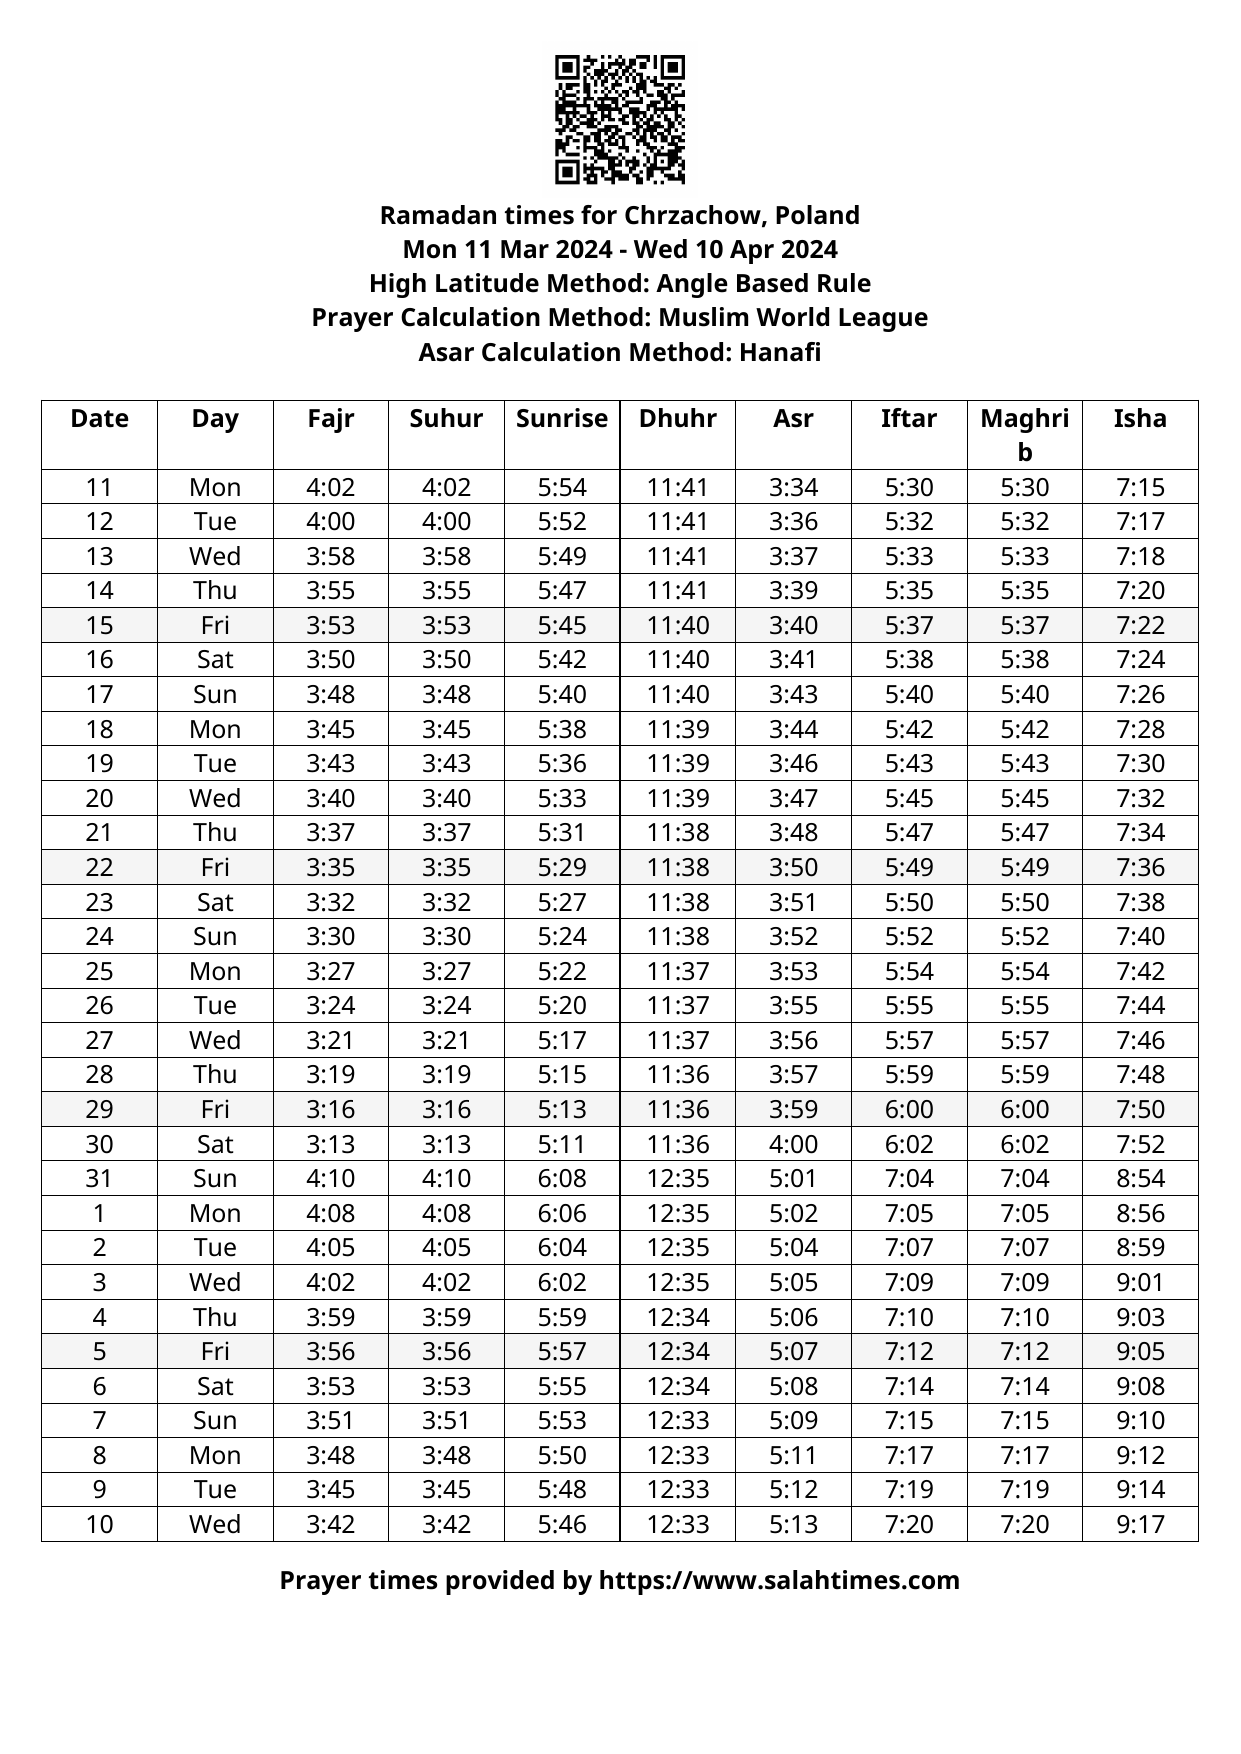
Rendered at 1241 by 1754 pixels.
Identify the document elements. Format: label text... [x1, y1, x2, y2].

table_cell 11:37 [621, 954, 735, 987]
table_cell 7:38 [1083, 885, 1198, 918]
table_cell 5:38 [852, 643, 967, 676]
table_cell 11:41 [621, 504, 735, 538]
table_cell 3:32 [274, 885, 388, 918]
table_cell 5 [42, 1334, 157, 1368]
table_cell 5:11 [505, 1127, 619, 1160]
table_cell 7:07 [968, 1231, 1082, 1264]
table_cell 5:37 [852, 608, 967, 642]
table_cell 11:38 [621, 919, 735, 953]
table_cell 7:34 [1083, 816, 1198, 849]
table_cell 11:41 [621, 470, 735, 503]
table_cell 5:29 [505, 850, 619, 884]
table_cell 4:02 [389, 470, 504, 503]
table_cell 7:04 [968, 1161, 1082, 1195]
table_cell Sat [158, 1127, 273, 1160]
table_cell 5:12 [736, 1473, 851, 1506]
table_cell 5:07 [736, 1334, 851, 1368]
table_cell 5:47 [968, 816, 1082, 849]
table_cell 5:04 [736, 1231, 851, 1264]
table_cell 5:27 [505, 885, 619, 918]
table_cell 5:48 [505, 1473, 619, 1506]
table_cell 5:09 [736, 1404, 851, 1437]
table_cell 5:32 [852, 504, 967, 538]
table_cell 3:53 [274, 1369, 388, 1402]
picture [542, 41, 699, 198]
table_cell 5:40 [968, 677, 1082, 711]
table_cell 3:44 [736, 712, 851, 745]
table_cell 7:17 [852, 1438, 967, 1472]
table_cell Fri [158, 850, 273, 884]
table_cell 3:45 [389, 712, 504, 745]
table_cell 5:50 [968, 885, 1082, 918]
table_cell 5:33 [852, 539, 967, 572]
table_cell 3:53 [389, 1369, 504, 1402]
table_cell 7:12 [852, 1334, 967, 1368]
table_cell 3:24 [389, 989, 504, 1022]
table_cell 30 [42, 1127, 157, 1160]
table_cell 11:37 [621, 1023, 735, 1057]
table_cell 3:55 [274, 574, 388, 607]
table_cell 6:02 [852, 1127, 967, 1160]
table_cell 5:45 [968, 781, 1082, 814]
table_cell 5:53 [505, 1404, 619, 1437]
table_cell 8 [42, 1438, 157, 1472]
table_cell 13 [42, 539, 157, 572]
table_cell 12:34 [621, 1369, 735, 1402]
table_cell 5:24 [505, 919, 619, 953]
table_cell 7:18 [1083, 539, 1198, 572]
table_cell Sat [158, 1369, 273, 1402]
table_cell 5:55 [968, 989, 1082, 1022]
table_cell 3:53 [389, 608, 504, 642]
table_cell 5:55 [852, 989, 967, 1022]
table_cell 3:40 [274, 781, 388, 814]
table_cell Mon [158, 1196, 273, 1229]
table_cell 8:59 [1083, 1231, 1198, 1264]
table_cell 5:42 [852, 712, 967, 745]
table_cell 7:17 [1083, 504, 1198, 538]
table_cell 5:45 [852, 781, 967, 814]
table_cell 12:33 [621, 1507, 735, 1541]
table_cell 3:48 [274, 1438, 388, 1472]
table_cell 5:59 [968, 1058, 1082, 1091]
table_cell 5:38 [968, 643, 1082, 676]
table_cell 11:40 [621, 643, 735, 676]
table_cell 7:04 [852, 1161, 967, 1195]
text Prayer times provided by https://www.salahtimes.com [42, 1563, 1198, 1597]
table_cell 3:48 [389, 1438, 504, 1472]
table_cell 27 [42, 1023, 157, 1057]
table_cell Fri [158, 1334, 273, 1368]
table_cell 4:00 [274, 504, 388, 538]
table_cell 9:17 [1083, 1507, 1198, 1541]
table_header Sunrise [505, 401, 619, 469]
table_cell 4:10 [274, 1161, 388, 1195]
table_cell 5:40 [505, 677, 619, 711]
table_cell 3:50 [736, 850, 851, 884]
table_cell 5:33 [968, 539, 1082, 572]
table_cell 5:54 [852, 954, 967, 987]
table_cell 5:50 [505, 1438, 619, 1472]
table_cell 4 [42, 1300, 157, 1333]
table_cell 5:33 [505, 781, 619, 814]
table_cell 3:16 [389, 1092, 504, 1126]
table_cell 7:10 [968, 1300, 1082, 1333]
table_cell 3:50 [274, 643, 388, 676]
table_cell 6:08 [505, 1161, 619, 1195]
table_cell 7:15 [852, 1404, 967, 1437]
table_cell 11:41 [621, 574, 735, 607]
table_cell 9:05 [1083, 1334, 1198, 1368]
table_cell 7:15 [1083, 470, 1198, 503]
table_cell 5:52 [968, 919, 1082, 953]
table_cell 4:10 [389, 1161, 504, 1195]
table_cell 3:59 [736, 1092, 851, 1126]
table_cell 6:00 [852, 1092, 967, 1126]
table_cell 7:52 [1083, 1127, 1198, 1160]
table_cell 3:50 [389, 643, 504, 676]
table_cell Tue [158, 1231, 273, 1264]
table_cell 11:38 [621, 885, 735, 918]
table_cell Mon [158, 954, 273, 987]
table_cell 7:09 [852, 1265, 967, 1299]
table_cell 7:20 [1083, 574, 1198, 607]
table_cell 11:39 [621, 746, 735, 780]
table_cell 4:00 [389, 504, 504, 538]
text Asar Calculation Method: Hanafi [42, 334, 1198, 368]
table_cell Tue [158, 1473, 273, 1506]
table_cell 5:05 [736, 1265, 851, 1299]
table_cell 9:03 [1083, 1300, 1198, 1333]
table_cell 12:33 [621, 1438, 735, 1472]
table_cell 5:52 [505, 504, 619, 538]
table_cell 3:19 [389, 1058, 504, 1091]
table_cell 5:55 [505, 1369, 619, 1402]
table_cell 7:05 [968, 1196, 1082, 1229]
table_cell 12:34 [621, 1300, 735, 1333]
table_cell Sun [158, 1404, 273, 1437]
table_cell 5:35 [968, 574, 1082, 607]
table_cell 3:45 [274, 1473, 388, 1506]
table_cell 5:42 [505, 643, 619, 676]
table_cell 15 [42, 608, 157, 642]
table_cell 5:32 [968, 504, 1082, 538]
table_cell 3:51 [736, 885, 851, 918]
table_cell 25 [42, 954, 157, 987]
table_cell 5:31 [505, 816, 619, 849]
table_cell 3:19 [274, 1058, 388, 1091]
table_cell 3:43 [389, 746, 504, 780]
table_header Fajr [274, 401, 388, 469]
table_cell 7:48 [1083, 1058, 1198, 1091]
table_cell 12:34 [621, 1334, 735, 1368]
table_cell 3:24 [274, 989, 388, 1022]
table_header Date [42, 401, 157, 469]
table_cell 4:08 [274, 1196, 388, 1229]
table_cell Thu [158, 1300, 273, 1333]
table_cell 7:30 [1083, 746, 1198, 780]
table_cell 23 [42, 885, 157, 918]
table_cell 5:02 [736, 1196, 851, 1229]
table_header Iftar [852, 401, 967, 469]
table_cell 7:46 [1083, 1023, 1198, 1057]
table_cell 9:01 [1083, 1265, 1198, 1299]
table_cell Mon [158, 712, 273, 745]
table_cell 5:47 [505, 574, 619, 607]
table_cell 5:30 [852, 470, 967, 503]
table_cell Sun [158, 919, 273, 953]
table_cell 3:13 [274, 1127, 388, 1160]
table_cell 9 [42, 1473, 157, 1506]
table_cell 3:45 [389, 1473, 504, 1506]
table_cell 7:42 [1083, 954, 1198, 987]
table_cell Tue [158, 746, 273, 780]
table_cell 3:53 [274, 608, 388, 642]
table_cell 5:47 [852, 816, 967, 849]
table_cell 5:43 [852, 746, 967, 780]
table_cell 5:20 [505, 989, 619, 1022]
table_cell 3:47 [736, 781, 851, 814]
table_cell 5:17 [505, 1023, 619, 1057]
table_cell 3:37 [274, 816, 388, 849]
table_header Dhuhr [621, 401, 735, 469]
table_cell 3:35 [389, 850, 504, 884]
table_cell 5:35 [852, 574, 967, 607]
table_cell 7:20 [968, 1507, 1082, 1541]
table_cell 7:44 [1083, 989, 1198, 1022]
table_cell 3:34 [736, 470, 851, 503]
table_cell 7:17 [968, 1438, 1082, 1472]
table_cell 3 [42, 1265, 157, 1299]
table_cell 12:35 [621, 1161, 735, 1195]
table_header Suhur [389, 401, 504, 469]
table_cell 3:36 [736, 504, 851, 538]
table_cell 3:48 [274, 677, 388, 711]
table_cell 7:07 [852, 1231, 967, 1264]
table_cell 3:37 [389, 816, 504, 849]
table_cell 3:32 [389, 885, 504, 918]
table_cell 4:02 [389, 1265, 504, 1299]
table_cell 5:38 [505, 712, 619, 745]
table_cell 3:30 [389, 919, 504, 953]
table_cell 1 [42, 1196, 157, 1229]
text Ramadan times for Chrzachow, Poland [42, 198, 1198, 232]
table_cell 6:00 [968, 1092, 1082, 1126]
table_cell 5:49 [505, 539, 619, 572]
table_cell 5:59 [852, 1058, 967, 1091]
table_cell 11:40 [621, 677, 735, 711]
table_cell Thu [158, 1058, 273, 1091]
table_cell 5:54 [968, 954, 1082, 987]
table_cell 5:15 [505, 1058, 619, 1091]
table_cell 7:09 [968, 1265, 1082, 1299]
table_cell 12:35 [621, 1231, 735, 1264]
table_cell 16 [42, 643, 157, 676]
table_cell Sun [158, 677, 273, 711]
table_cell 3:35 [274, 850, 388, 884]
table_cell 11:39 [621, 781, 735, 814]
table_cell 6:02 [505, 1265, 619, 1299]
table_cell 7:24 [1083, 643, 1198, 676]
table_cell 4:00 [736, 1127, 851, 1160]
table_cell Wed [158, 1023, 273, 1057]
table_cell 5:11 [736, 1438, 851, 1472]
table_cell Thu [158, 574, 273, 607]
table_cell 31 [42, 1161, 157, 1195]
table_cell 11:36 [621, 1058, 735, 1091]
table_cell 2 [42, 1231, 157, 1264]
table_cell 5:52 [852, 919, 967, 953]
table_cell 7:12 [968, 1334, 1082, 1368]
table_cell 3:43 [274, 746, 388, 780]
table_cell 12:33 [621, 1473, 735, 1506]
table_cell 4:02 [274, 470, 388, 503]
table_cell 5:01 [736, 1161, 851, 1195]
table_cell Fri [158, 1092, 273, 1126]
table_cell 5:13 [736, 1507, 851, 1541]
table_header Day [158, 401, 273, 469]
table_cell 3:55 [736, 989, 851, 1022]
table_cell 3:37 [736, 539, 851, 572]
table_cell 3:30 [274, 919, 388, 953]
table_cell 22 [42, 850, 157, 884]
table_cell 3:43 [736, 677, 851, 711]
text High Latitude Method: Angle Based Rule [42, 266, 1198, 300]
table_cell 5:13 [505, 1092, 619, 1126]
table_cell 11:40 [621, 608, 735, 642]
table_cell 24 [42, 919, 157, 953]
table_cell Wed [158, 1507, 273, 1541]
table_cell 3:58 [274, 539, 388, 572]
table_cell 8:56 [1083, 1196, 1198, 1229]
table_cell 11 [42, 470, 157, 503]
table_cell 5:37 [968, 608, 1082, 642]
table_cell 5:46 [505, 1507, 619, 1541]
table_cell Sat [158, 643, 273, 676]
table_cell 6:06 [505, 1196, 619, 1229]
table_cell 29 [42, 1092, 157, 1126]
table_cell 3:51 [274, 1404, 388, 1437]
table_cell 3:51 [389, 1404, 504, 1437]
table_cell 28 [42, 1058, 157, 1091]
table_cell Sun [158, 1161, 273, 1195]
table_cell Mon [158, 470, 273, 503]
table_cell 11:41 [621, 539, 735, 572]
table_cell 7:36 [1083, 850, 1198, 884]
table_header Maghrib [968, 401, 1082, 469]
table_cell 11:38 [621, 816, 735, 849]
table_cell 8:54 [1083, 1161, 1198, 1195]
table_cell 3:16 [274, 1092, 388, 1126]
table_cell 14 [42, 574, 157, 607]
table_cell 19 [42, 746, 157, 780]
table_cell 3:48 [736, 816, 851, 849]
table_cell 7:15 [968, 1404, 1082, 1437]
table_cell 5:45 [505, 608, 619, 642]
table_cell 9:10 [1083, 1404, 1198, 1437]
table_cell 18 [42, 712, 157, 745]
table_cell 3:45 [274, 712, 388, 745]
table_cell 3:48 [389, 677, 504, 711]
table_cell 3:59 [389, 1300, 504, 1333]
table_cell 3:39 [736, 574, 851, 607]
table_cell 4:08 [389, 1196, 504, 1229]
table_cell Wed [158, 539, 273, 572]
table_cell 7:32 [1083, 781, 1198, 814]
table_cell 3:53 [736, 954, 851, 987]
table_cell 10 [42, 1507, 157, 1541]
table_cell Thu [158, 816, 273, 849]
table_cell 3:13 [389, 1127, 504, 1160]
table_cell 3:27 [389, 954, 504, 987]
table_cell 5:49 [852, 850, 967, 884]
table_cell 3:27 [274, 954, 388, 987]
table_cell 3:52 [736, 919, 851, 953]
table_cell 3:42 [274, 1507, 388, 1541]
table_cell 9:12 [1083, 1438, 1198, 1472]
table_cell 11:39 [621, 712, 735, 745]
table_cell 11:38 [621, 850, 735, 884]
table_cell 17 [42, 677, 157, 711]
table_cell 12:33 [621, 1404, 735, 1437]
table_cell 3:56 [274, 1334, 388, 1368]
table_cell Sat [158, 885, 273, 918]
table_cell 5:57 [852, 1023, 967, 1057]
table_cell Wed [158, 781, 273, 814]
table_cell 7:10 [852, 1300, 967, 1333]
table_cell 7:19 [852, 1473, 967, 1506]
table_cell 12:35 [621, 1265, 735, 1299]
table_cell 26 [42, 989, 157, 1022]
table_cell 7:19 [968, 1473, 1082, 1506]
table_cell 7:28 [1083, 712, 1198, 745]
table_cell 3:21 [389, 1023, 504, 1057]
table_cell 7:50 [1083, 1092, 1198, 1126]
table_cell 9:08 [1083, 1369, 1198, 1402]
table_cell 5:30 [968, 470, 1082, 503]
table_cell 5:54 [505, 470, 619, 503]
table_cell 5:59 [505, 1300, 619, 1333]
table_cell 4:05 [274, 1231, 388, 1264]
table_cell 9:14 [1083, 1473, 1198, 1506]
table_cell 21 [42, 816, 157, 849]
table_cell Tue [158, 989, 273, 1022]
table_cell 5:40 [852, 677, 967, 711]
table_cell 11:36 [621, 1092, 735, 1126]
table_cell 5:57 [505, 1334, 619, 1368]
table_cell 4:02 [274, 1265, 388, 1299]
table_cell 7:05 [852, 1196, 967, 1229]
table_cell 7:26 [1083, 677, 1198, 711]
table_cell 7:40 [1083, 919, 1198, 953]
table_cell 7:14 [968, 1369, 1082, 1402]
table_cell 5:42 [968, 712, 1082, 745]
table_cell 5:57 [968, 1023, 1082, 1057]
table_cell 5:06 [736, 1300, 851, 1333]
text Prayer Calculation Method: Muslim World League [42, 300, 1198, 334]
table_cell 12:35 [621, 1196, 735, 1229]
text Mon 11 Mar 2024 - Wed 10 Apr 2024 [42, 232, 1198, 266]
table_cell 3:21 [274, 1023, 388, 1057]
table_cell 3:56 [389, 1334, 504, 1368]
table_cell 11:36 [621, 1127, 735, 1160]
table_cell 3:57 [736, 1058, 851, 1091]
table_cell 7:22 [1083, 608, 1198, 642]
table_cell 6:04 [505, 1231, 619, 1264]
table_cell 3:40 [389, 781, 504, 814]
table_cell 3:46 [736, 746, 851, 780]
table_cell 5:36 [505, 746, 619, 780]
table_cell Wed [158, 1265, 273, 1299]
table_cell 12 [42, 504, 157, 538]
table_header Asr [736, 401, 851, 469]
table_cell 5:49 [968, 850, 1082, 884]
table_cell Tue [158, 504, 273, 538]
table_cell Fri [158, 608, 273, 642]
table_cell 3:55 [389, 574, 504, 607]
table_cell 20 [42, 781, 157, 814]
table_cell 3:56 [736, 1023, 851, 1057]
table_cell 7 [42, 1404, 157, 1437]
table_cell 5:43 [968, 746, 1082, 780]
table_cell 5:50 [852, 885, 967, 918]
table_cell 6:02 [968, 1127, 1082, 1160]
table_cell Mon [158, 1438, 273, 1472]
table_cell 3:40 [736, 608, 851, 642]
table_header Isha [1083, 401, 1198, 469]
table_cell 11:37 [621, 989, 735, 1022]
table_cell 5:08 [736, 1369, 851, 1402]
table_cell 3:41 [736, 643, 851, 676]
table_cell 6 [42, 1369, 157, 1402]
table_cell 3:58 [389, 539, 504, 572]
table_cell 4:05 [389, 1231, 504, 1264]
table_cell 3:42 [389, 1507, 504, 1541]
table_cell 5:22 [505, 954, 619, 987]
table_cell 7:14 [852, 1369, 967, 1402]
table_cell 7:20 [852, 1507, 967, 1541]
table_cell 3:59 [274, 1300, 388, 1333]
